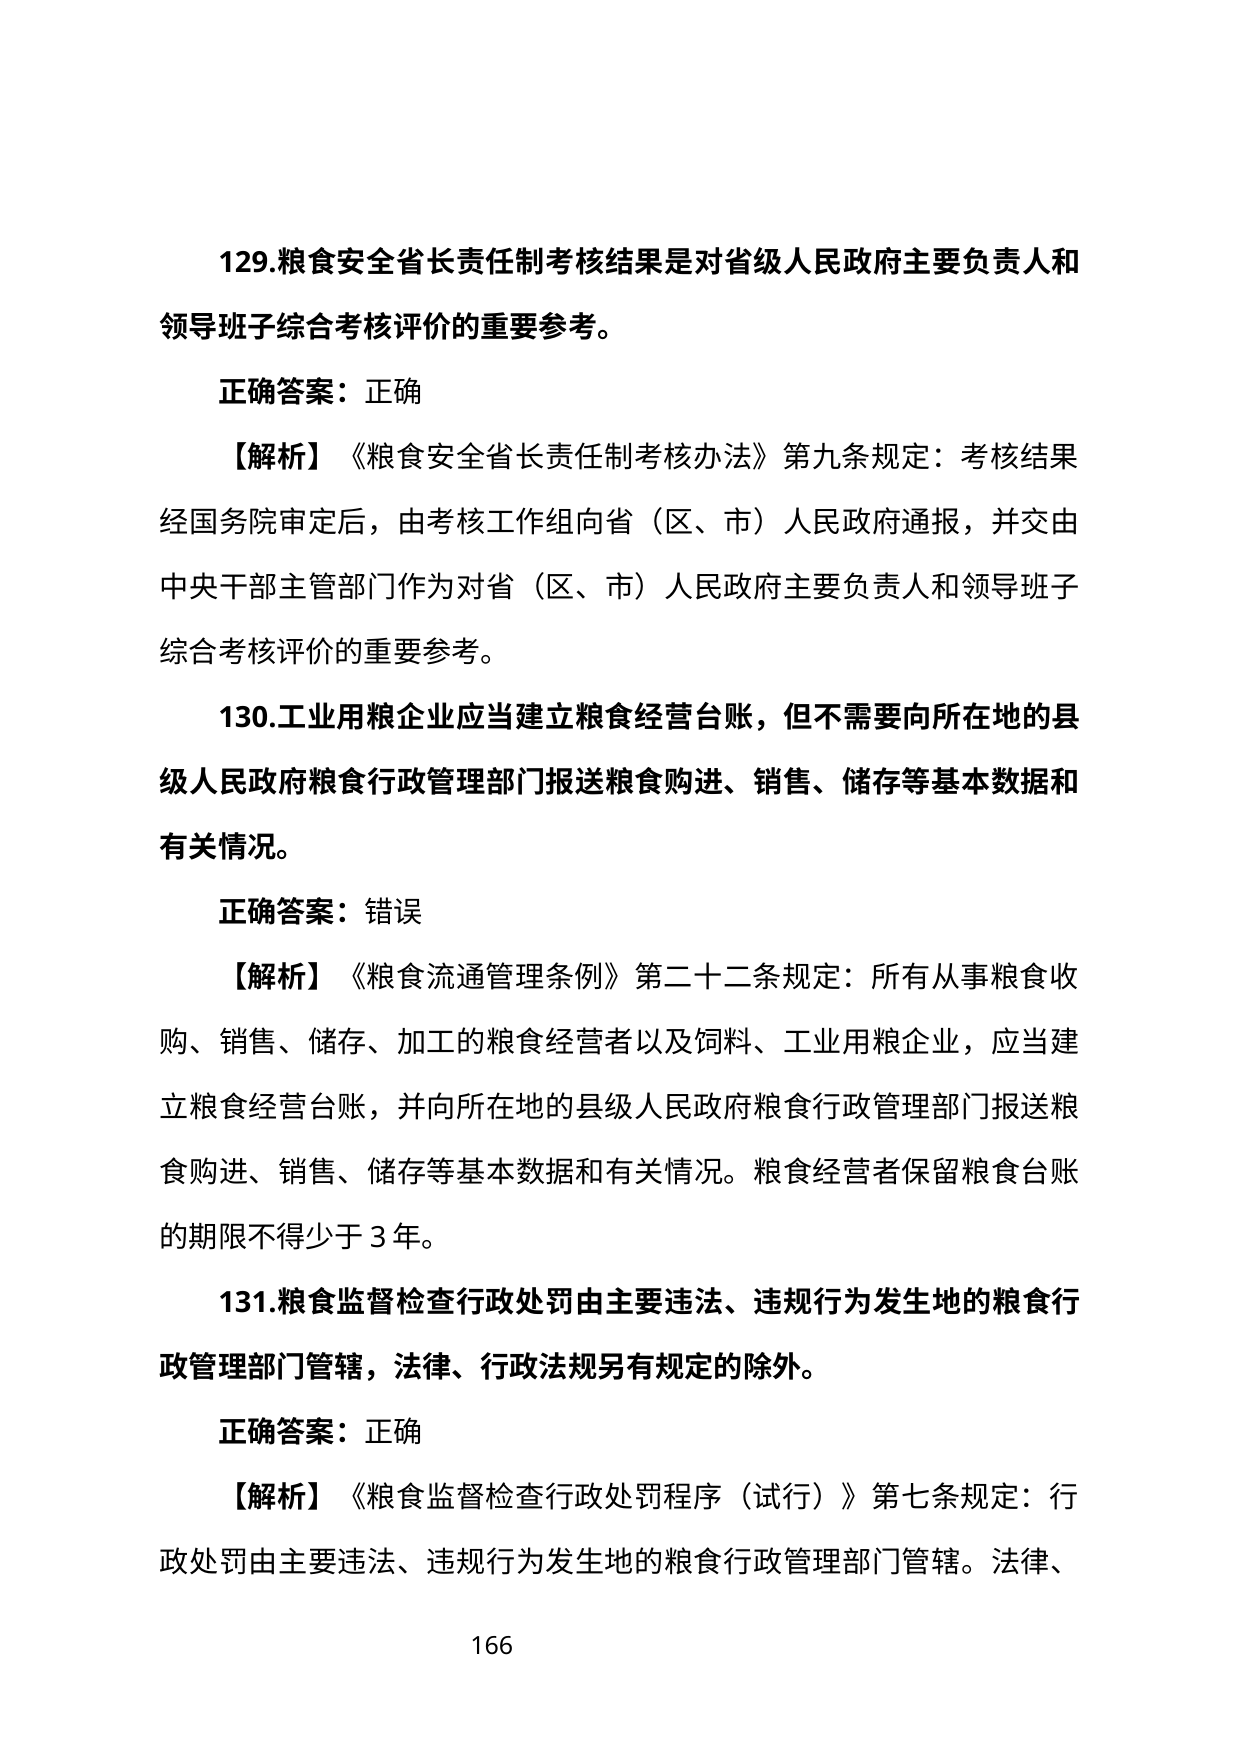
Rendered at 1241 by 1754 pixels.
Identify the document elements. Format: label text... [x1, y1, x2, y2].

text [159, 1462, 1081, 1592]
text 130.工业用粮企业应当建立粮食经营台账，但不需要向所在地的县级人民政府粮食行政管理部门报送粮食购进、销售、储存等基本数据和有关情况。 [159, 682, 1081, 877]
text 131.粮食监督检查行政处罚由主要违法、违规行为发生地的粮食行政管理部门管辖，法律、行政法规另有规定的除外。 [159, 1267, 1081, 1397]
text 正确答案：正确 [159, 357, 1081, 422]
text 正确答案：错误 [159, 877, 1081, 942]
text 正确答案：正确 [159, 1397, 1081, 1462]
text 【解析】《粮食流通管理条例》第二十二条规定：所有从事粮食收购、销售、储存、加工的粮食经营者以及饲料、工业用粮企业，应当建立粮食经营台账，并向所在地的县级人民政府粮食行政管理部门报送粮食购进、销售、储存等基本数据和有关情况。粮食经营者保留粮食台账的期限不得少于3年。 [159, 942, 1081, 1267]
list 129.粮食安全省长责任制考核结果是对省级人民政府主要负责人和领导班子综合考核评价的重要参考。 [159, 227, 1081, 357]
text 【解析】《粮食安全省长责任制考核办法》第九条规定：考核结果经国务院审定后，由考核工作组向省（区、市）人民政府通报，并交由中央干部主管部门作为对省（区、市）人民政府主要负责人和领导班子综合考核评价的重要参考。 [159, 422, 1081, 682]
